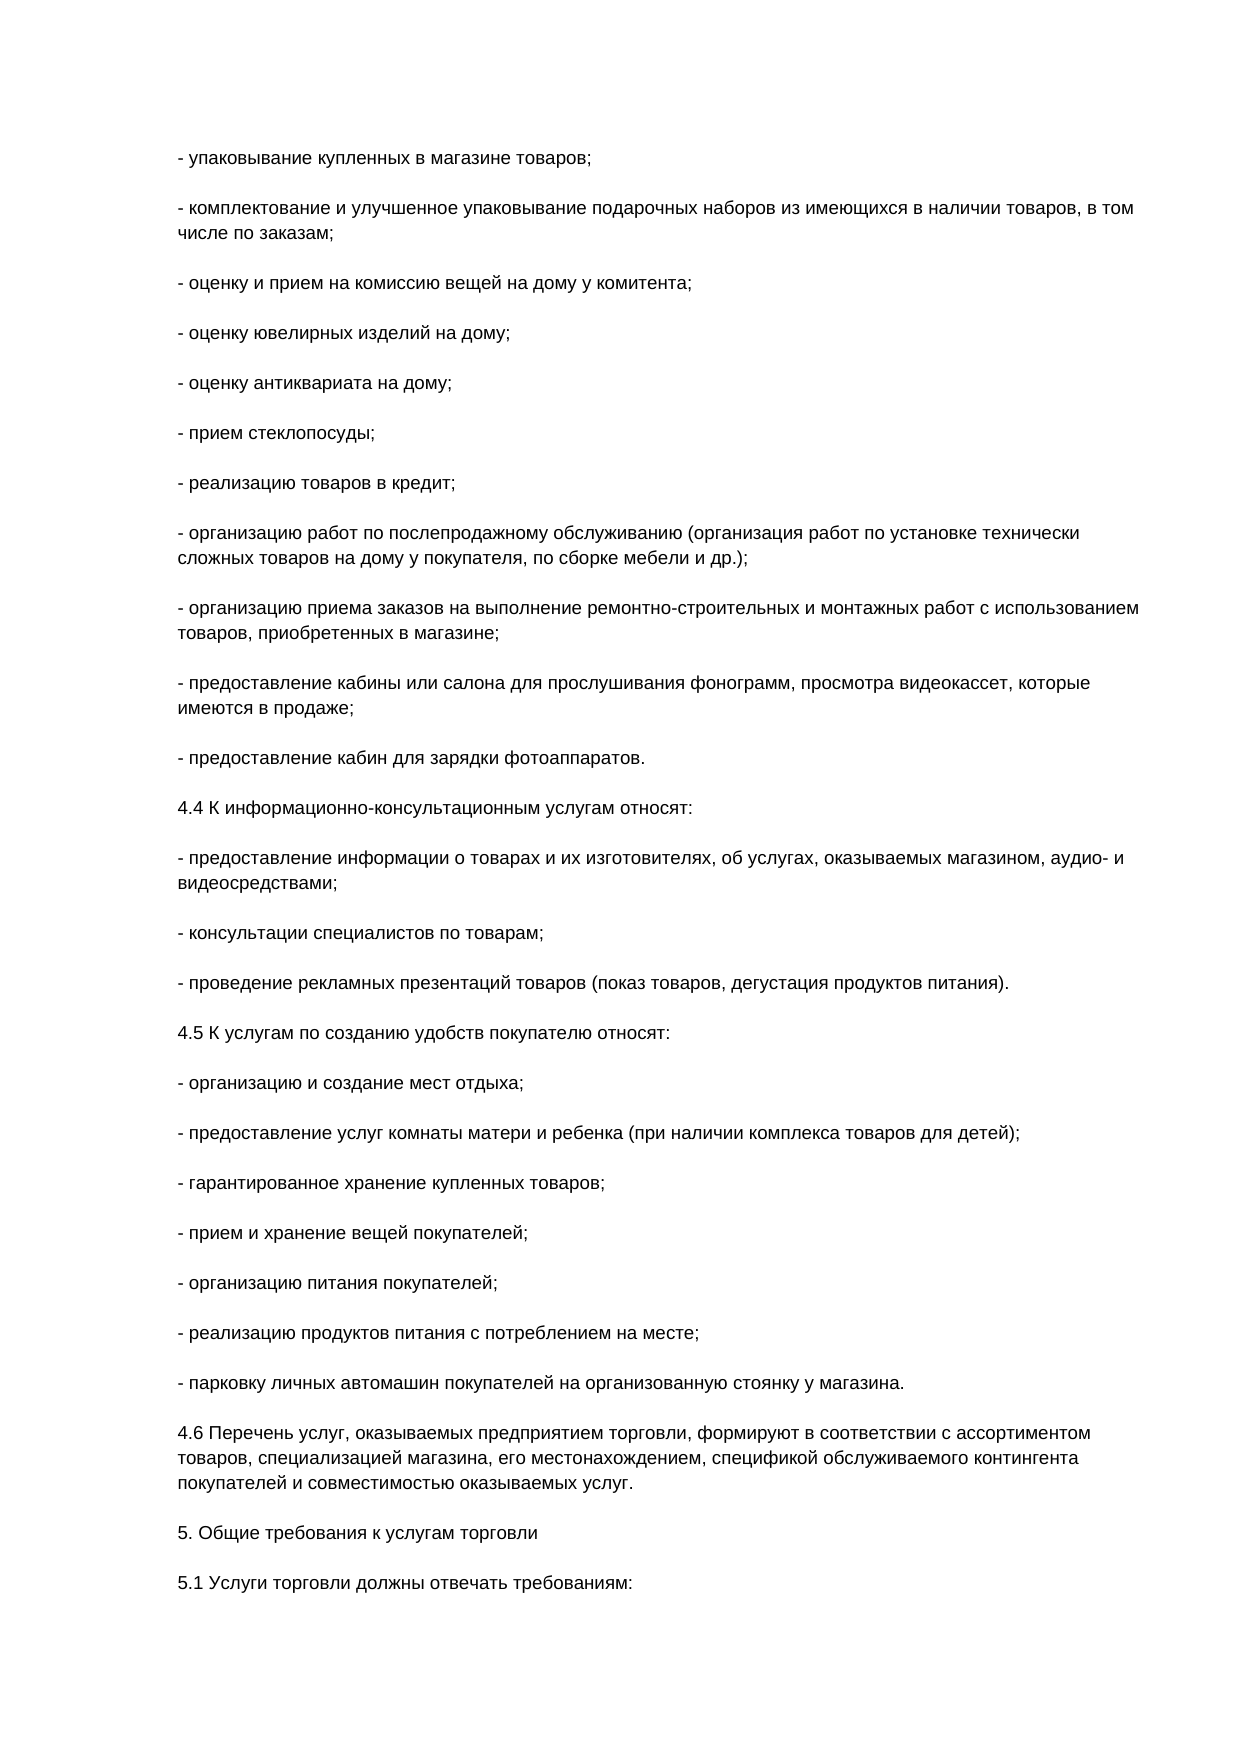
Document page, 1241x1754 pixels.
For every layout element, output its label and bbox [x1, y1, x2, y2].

text [177, 118, 1152, 1618]
